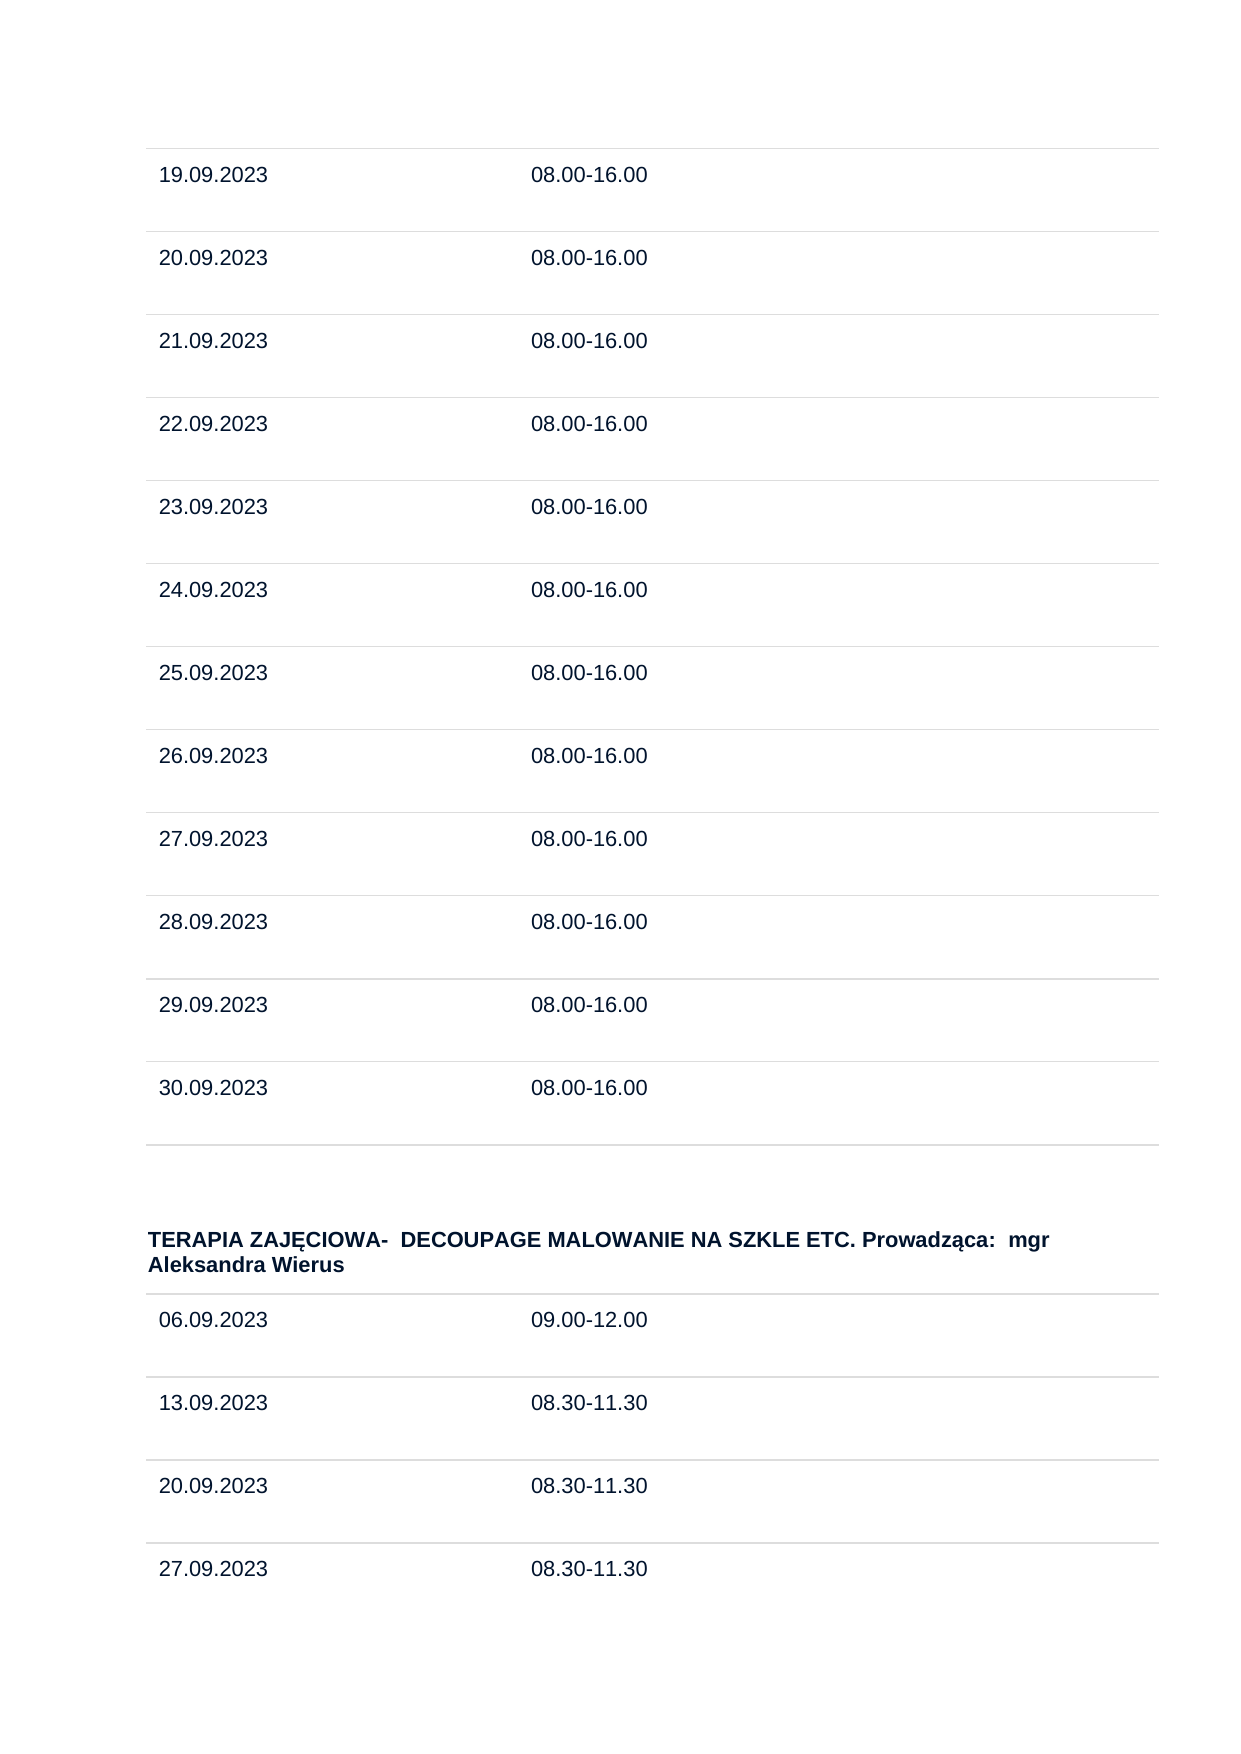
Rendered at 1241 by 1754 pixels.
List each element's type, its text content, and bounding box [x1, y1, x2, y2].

table_cell 08.00-16.00 [518, 398, 1158, 480]
table_cell 20.09.2023 [146, 232, 518, 314]
table_cell 22.09.2023 [146, 398, 518, 480]
table_cell 08.00-16.00 [518, 232, 1158, 314]
table_cell 29.09.2023 [146, 980, 518, 1061]
table_cell 08.00-16.00 [518, 813, 1158, 895]
table_cell 08.30-11.30 [518, 1544, 1158, 1594]
table_cell 25.09.2023 [146, 647, 518, 729]
text TERAPIA ZAJĘCIOWA- DECOUPAGE MALOWANIE NA SZKLE ETC. Prowadząca: mgr Aleksandra Wierus [148, 1227, 1093, 1277]
table_cell 23.09.2023 [146, 481, 518, 563]
table_cell 08.00-16.00 [518, 1062, 1158, 1144]
table_cell 08.00-16.00 [518, 481, 1158, 563]
table_cell 13.09.2023 [146, 1378, 518, 1459]
table_cell 30.09.2023 [146, 1062, 518, 1144]
table_cell 19.09.2023 [146, 149, 518, 231]
table_cell 08.00-16.00 [518, 980, 1158, 1061]
table_cell 08.00-16.00 [518, 730, 1158, 812]
table_cell 08.30-11.30 [518, 1461, 1158, 1542]
table_header 06.09.2023 [146, 1295, 518, 1376]
table_cell 28.09.2023 [146, 896, 518, 978]
table_cell 08.00-16.00 [518, 647, 1158, 729]
table_cell 08.00-16.00 [518, 149, 1158, 231]
table_cell 21.09.2023 [146, 315, 518, 397]
table_cell 08.00-16.00 [518, 564, 1158, 646]
table_cell 08.30-11.30 [518, 1378, 1158, 1459]
table_cell 08.00-16.00 [518, 896, 1158, 978]
table_cell 08.00-16.00 [518, 315, 1158, 397]
table_cell 24.09.2023 [146, 564, 518, 646]
table_cell 20.09.2023 [146, 1461, 518, 1542]
table_cell 27.09.2023 [146, 1544, 518, 1594]
table_cell 27.09.2023 [146, 813, 518, 895]
table_header 09.00-12.00 [518, 1295, 1158, 1376]
table_cell 26.09.2023 [146, 730, 518, 812]
